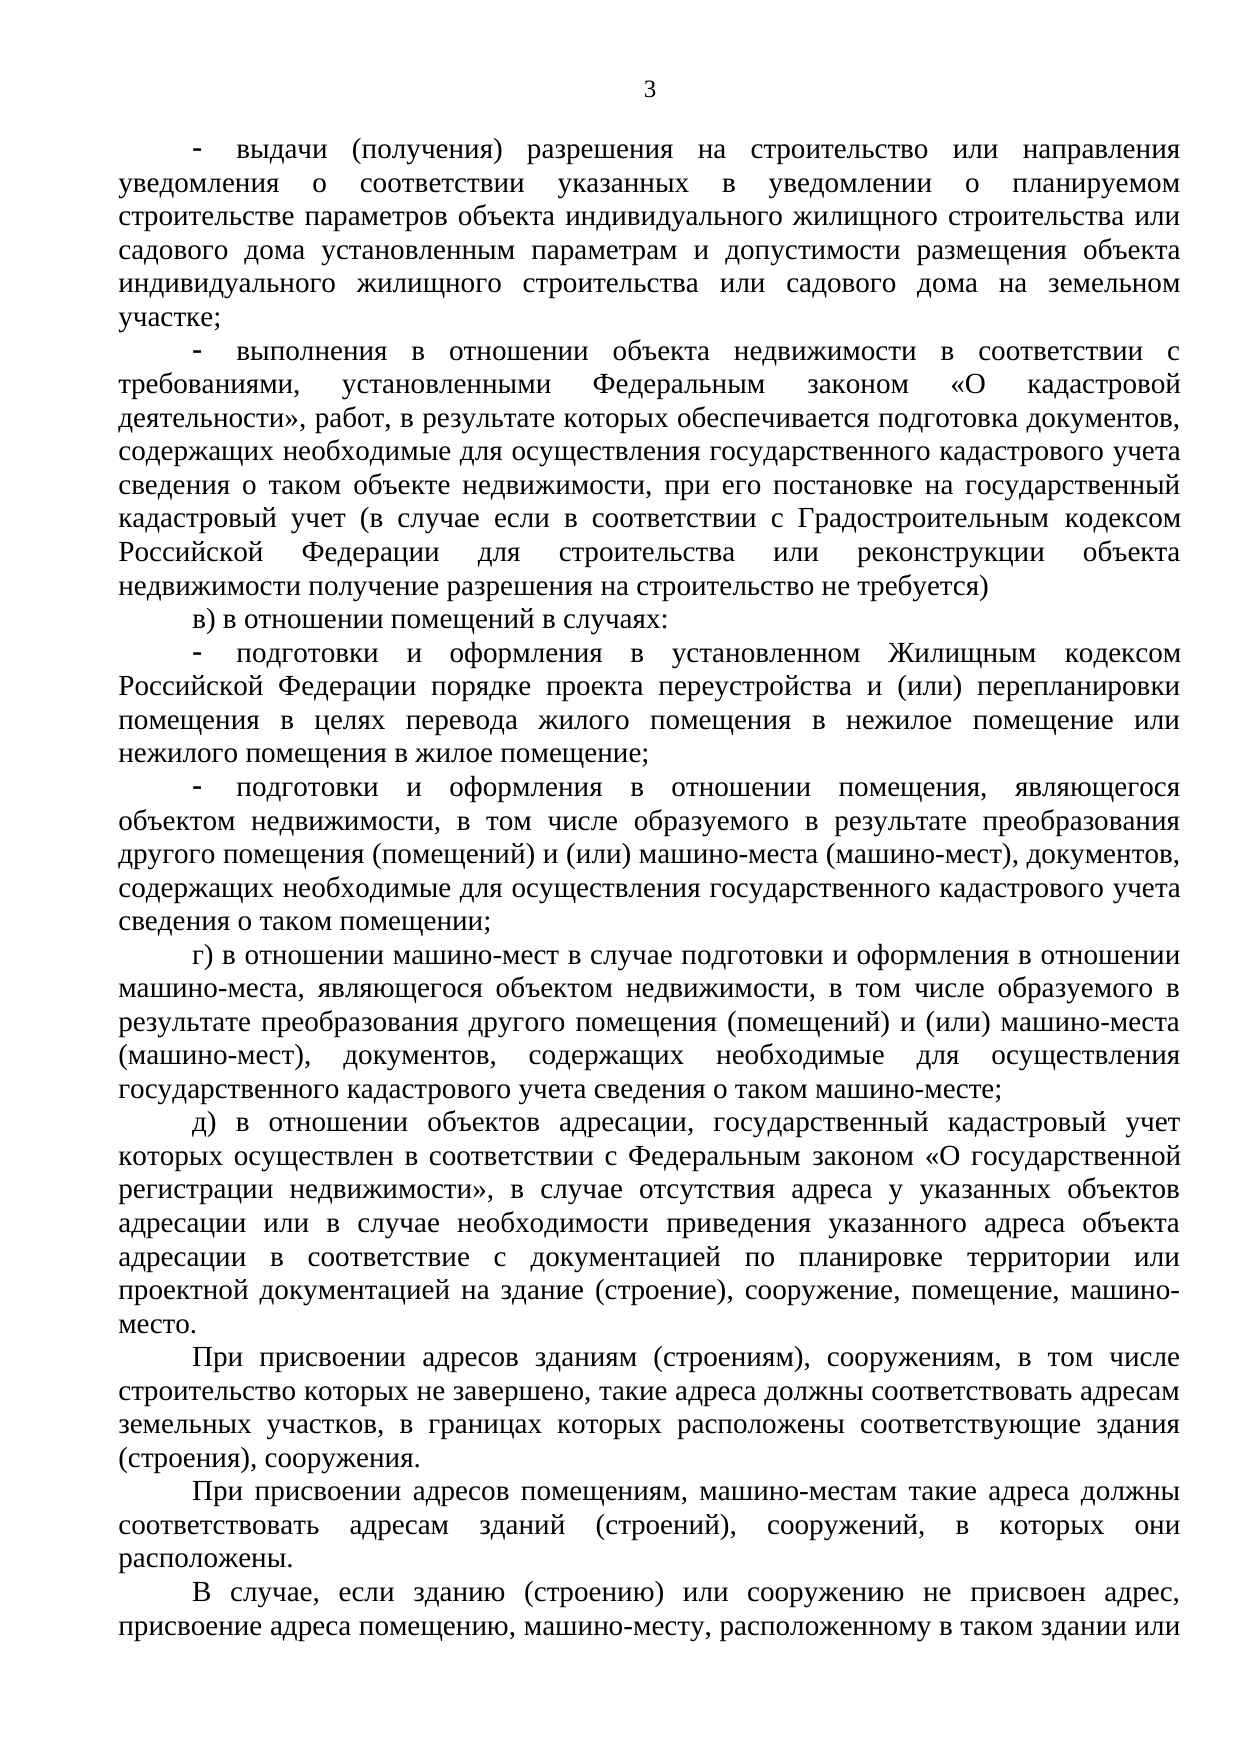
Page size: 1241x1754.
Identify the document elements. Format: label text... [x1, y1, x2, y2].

text При присвоении адресов помещениям, машино-местам такие адреса должны соответствовать адресам зданий (строений), сооружений, в которых они расположены. [118, 1473, 1181, 1574]
text При присвоении адресов зданиям (строениям), сооружениям, в том числе строительство которых не завершено, такие адреса должны соответствовать адресам земельных участков, в границах которых расположены соответствующие здания (строения), сооружения. [118, 1339, 1181, 1473]
list подготовки и оформления в отношении помещения, являющегося объектом недвижимости, в том числе образуемого в результате преобразования другого помещения (помещений) и (или) машино-места (машино-мест), документов, содержащих необходимые для осуществления государственного кадастрового учета сведения о таком помещении; [118, 769, 1181, 937]
list выполнения в отношении объекта недвижимости в соответствии с требованиями, установленными Федеральным законом «О кадастровой деятельности», работ, в результате которых обеспечивается подготовка документов, содержащих необходимые для осуществления государственного кадастрового учета сведения о таком объекте недвижимости, при его постановке на государственный кадастровый учет (в случае если в соответствии с Градостроительным кодексом Российской Федерации для строительства или реконструкции объекта недвижимости получение разрешения на строительство не требуется) [118, 333, 1181, 601]
text в) в отношении помещений в случаях: [118, 601, 1181, 635]
text г) в отношении машино-мест в случае подготовки и оформления в отношении машино-места, являющегося объектом недвижимости, в том числе образуемого в результате преобразования другого помещения (помещений) и (или) машино-места (машино-мест), документов, содержащих необходимые для осуществления государственного кадастрового учета сведения о таком машино-месте; [118, 937, 1181, 1104]
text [118, 1574, 1181, 1641]
text д) в отношении объектов адресации, государственный кадастровый учет которых осуществлен в соответствии с Федеральным законом «О государственной регистрации недвижимости», в случае отсутствия адреса у указанных объектов адресации или в случае необходимости приведения указанного адреса объекта адресации в соответствие с документацией по планировке территории или проектной документацией на здание (строение), сооружение, помещение, машино-место. [118, 1104, 1181, 1339]
list выдачи (получения) разрешения на строительство или направления уведомления о соответствии указанных в уведомлении о планируемом строительстве параметров объекта индивидуального жилищного строительства или садового дома установленным параметрам и допустимости размещения объекта индивидуального жилищного строительства или садового дома на земельном участке; [118, 131, 1181, 333]
list подготовки и оформления в установленном Жилищным кодексом Российской Федерации порядке проекта переустройства и (или) перепланировки помещения в целях перевода жилого помещения в нежилое помещение или нежилого помещения в жилое помещение; [118, 635, 1181, 769]
